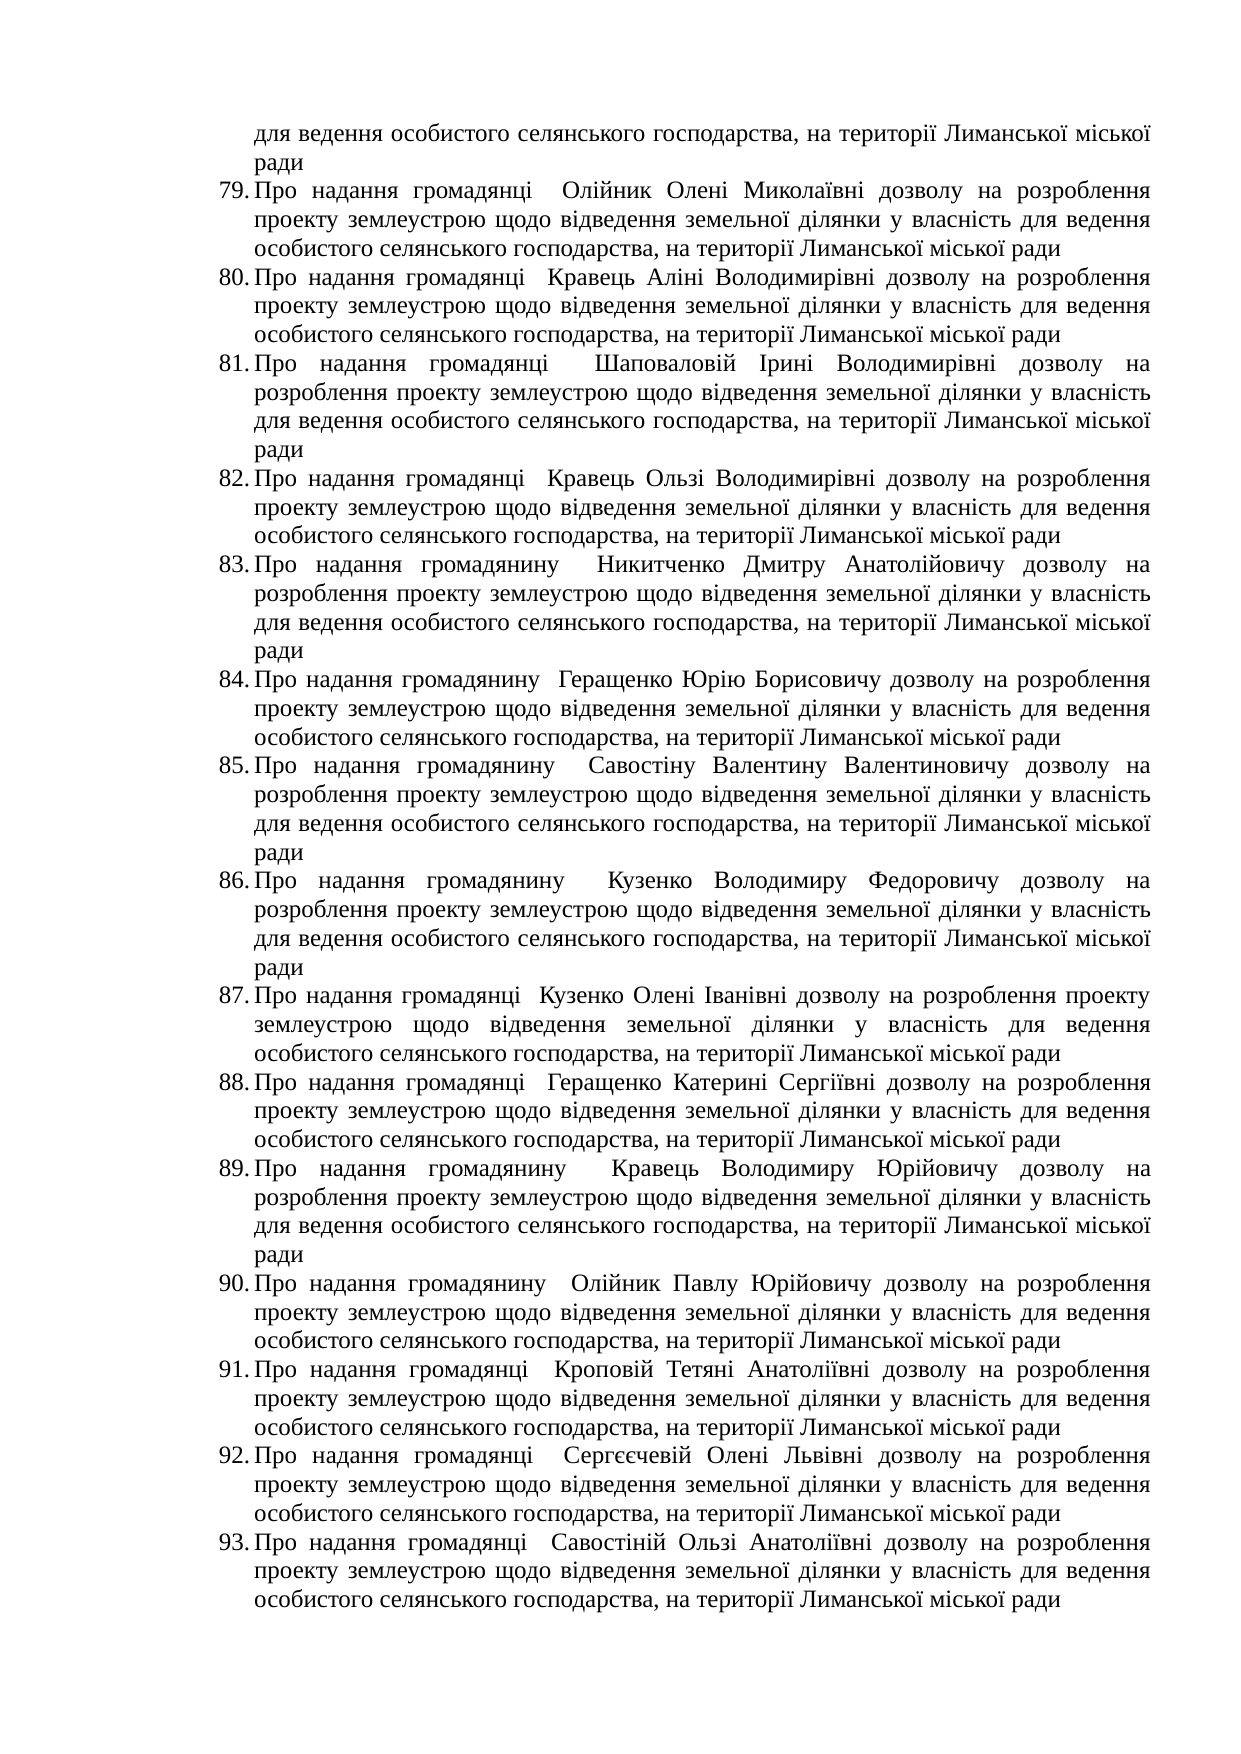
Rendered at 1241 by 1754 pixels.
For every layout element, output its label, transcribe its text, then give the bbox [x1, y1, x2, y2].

list Про надання громадянину Геращенко Юрію Борисовичу дозволу на розроблення проекту землеустрою щодо відведення земельної ділянки у власність для ведення особистого селянського господарства, на території Лиманської міської ради [218, 664, 1152, 751]
list Про надання громадянці Олійник Олені Миколаївні дозволу на розроблення проекту землеустрою щодо відведення земельної ділянки у власність для ведення особистого селянського господарства, на території Лиманської міської ради [218, 176, 1152, 262]
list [218, 118, 1152, 176]
list Про надання громадянці Шаповаловій Ірині Володимирівні дозволу на розроблення проекту землеустрою щодо відведення земельної ділянки у власність для ведення особистого селянського господарства, на території Лиманської міської ради [218, 348, 1152, 463]
list Про надання громадянці Кроповій Тетяні Анатоліївні дозволу на розроблення проекту землеустрою щодо відведення земельної ділянки у власність для ведення особистого селянського господарства, на території Лиманської міської ради [218, 1354, 1152, 1441]
list Про надання громадянці Сергєєчевій Олені Львівні дозволу на розроблення проекту землеустрою щодо відведення земельної ділянки у власність для ведення особистого селянського господарства, на території Лиманської міської ради [218, 1441, 1152, 1527]
list Про надання громадянину Олійник Павлу Юрійовичу дозволу на розроблення проекту землеустрою щодо відведення земельної ділянки у власність для ведення особистого селянського господарства, на території Лиманської міської ради [218, 1268, 1152, 1354]
list Про надання громадянці Кравець Ользі Володимирівні дозволу на розроблення проекту землеустрою щодо відведення земельної ділянки у власність для ведення особистого селянського господарства, на території Лиманської міської ради [218, 463, 1152, 549]
list Про надання громадянці Кравець Аліні Володимирівні дозволу на розроблення проекту землеустрою щодо відведення земельної ділянки у власність для ведення особистого селянського господарства, на території Лиманської міської ради [218, 262, 1152, 348]
list Про надання громадянці Геращенко Катерині Сергіївні дозволу на розроблення проекту землеустрою щодо відведення земельної ділянки у власність для ведення особистого селянського господарства, на території Лиманської міської ради [218, 1067, 1152, 1153]
list Про надання громадянину Кравець Володимиру Юрійовичу дозволу на розроблення проекту землеустрою щодо відведення земельної ділянки у власність для ведення особистого селянського господарства, на території Лиманської міської ради [218, 1153, 1152, 1268]
list Про надання громадянину Кузенко Володимиру Федоровичу дозволу на розроблення проекту землеустрою щодо відведення земельної ділянки у власність для ведення особистого селянського господарства, на території Лиманської міської ради [218, 866, 1152, 981]
list Про надання громадянці Савостіній Ользі Анатоліївні дозволу на розроблення проекту землеустрою щодо відведення земельної ділянки у власність для ведення особистого селянського господарства, на території Лиманської міської ради [218, 1527, 1152, 1613]
list Про надання громадянину Никитченко Дмитру Анатолійовичу дозволу на розроблення проекту землеустрою щодо відведення земельної ділянки у власність для ведення особистого селянського господарства, на території Лиманської міської ради [218, 549, 1152, 664]
list Про надання громадянину Савостіну Валентину Валентиновичу дозволу на розроблення проекту землеустрою щодо відведення земельної ділянки у власність для ведення особистого селянського господарства, на території Лиманської міської ради [218, 751, 1152, 866]
list Про надання громадянці Кузенко Олені Іванівні дозволу на розроблення проекту землеустрою щодо відведення земельної ділянки у власність для ведення особистого селянського господарства, на території Лиманської міської ради [218, 981, 1152, 1067]
